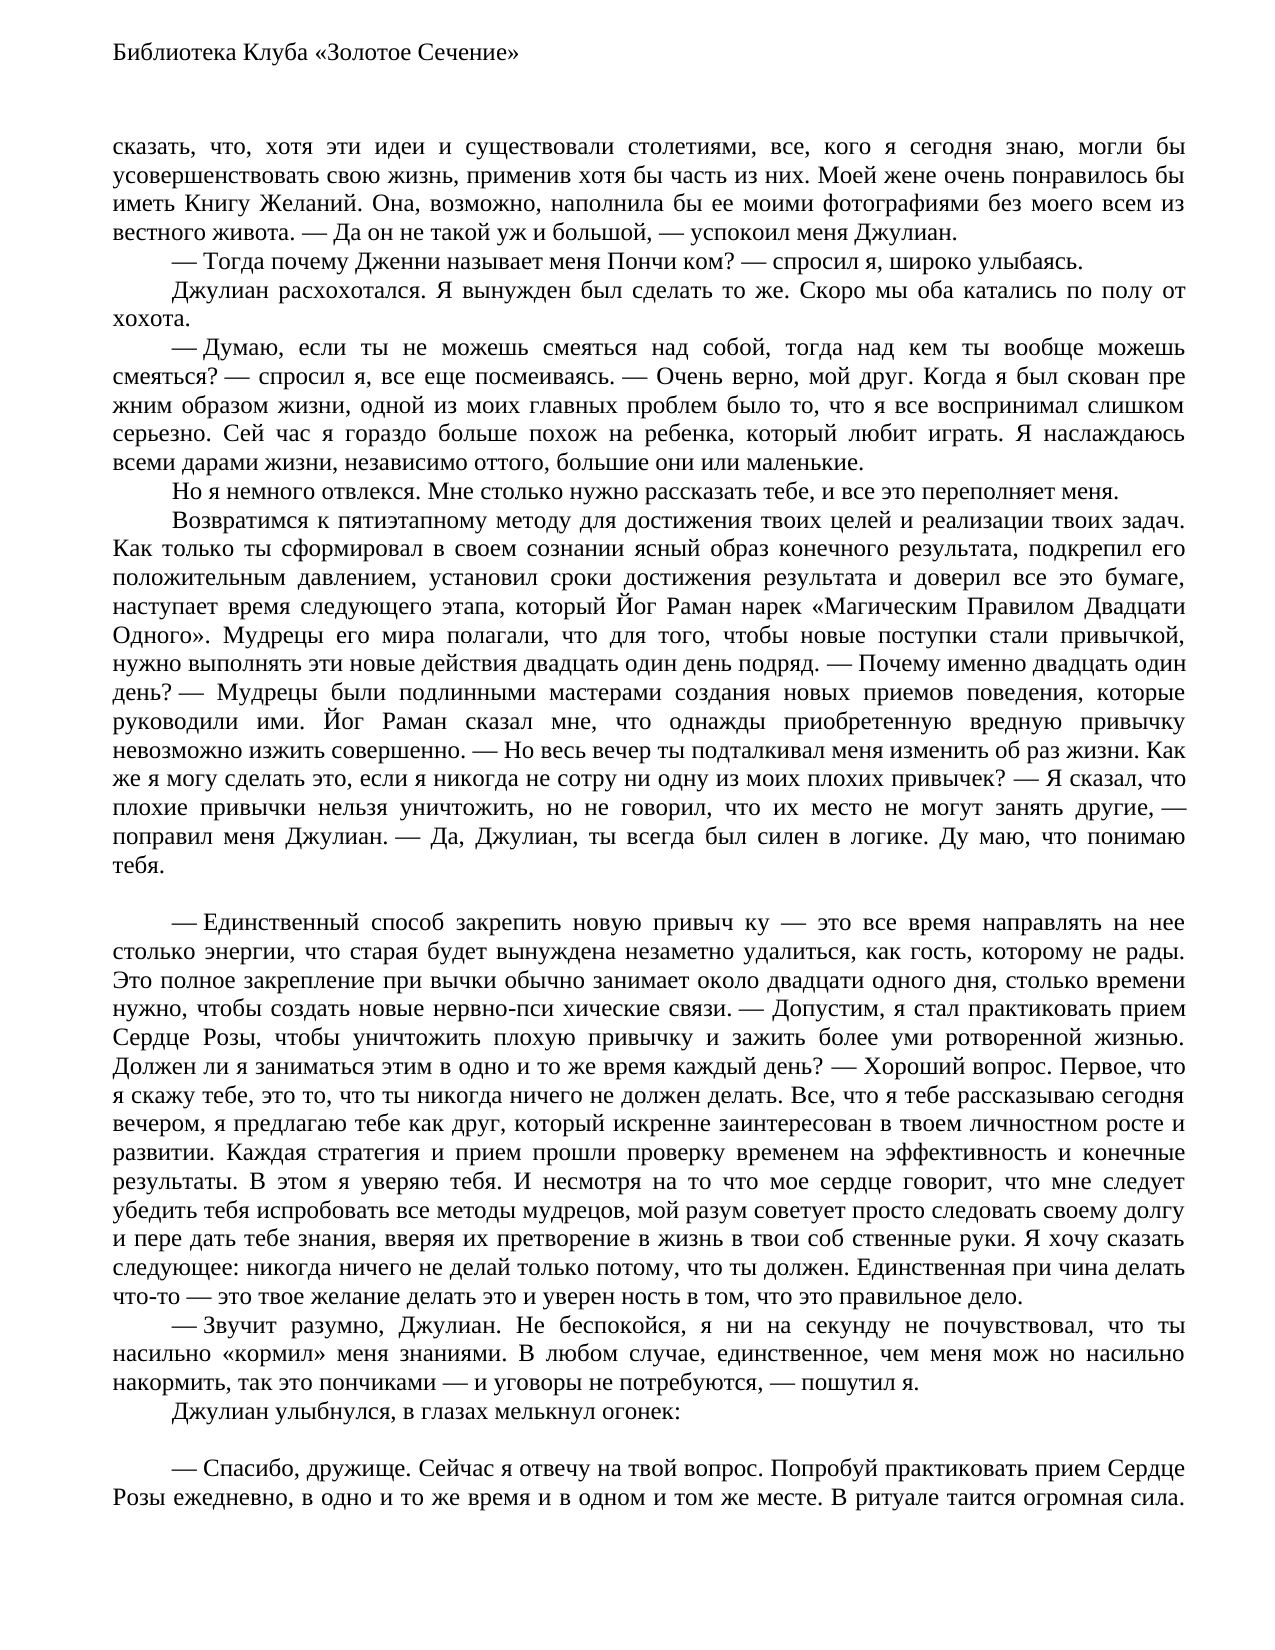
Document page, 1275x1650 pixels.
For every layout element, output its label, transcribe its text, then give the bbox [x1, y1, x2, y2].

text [112, 131, 1186, 246]
text — Единственный способ закрепить новую привыч ку — это все время направлять на нее столько энергии, что старая будет вынуждена незаметно удалиться, как гость, которому не рады. Это полное закрепление при вычки обычно занимает около двадцати одного дня, столько времени нужно, чтобы создать новые нервно-пси хические связи. — Допустим, я стал практиковать прием Сердце Розы, чтобы уничтожить плохую привычку и зажить более уми ротворенной жизнью. Должен ли я заниматься этим в одно и то же время каждый день? — Хороший вопрос. Первое, что я скажу тебе, это то, что ты никогда ничего не должен делать. Все, что я тебе рассказываю сегодня вечером, я предлагаю тебе как друг, который искренне заинтересован в твоем личностном росте и развитии. Каждая стратегия и прием прошли проверку временем на эффективность и конечные результаты. В этом я уверяю тебя. И несмотря на то что мое сердце говорит, что мне следует убедить тебя испробовать все методы мудрецов, мой разум советует просто следовать своему долгу и пере дать тебе знания, вверяя их претворение в жизнь в твои соб ственные руки. Я хочу сказать следующее: никогда ничего не делай только потому, что ты должен. Единственная при чина делать что-то — это твое желание делать это и уверен ность в том, что это правильное дело. [112, 907, 1186, 1310]
text Джулиан расхохотался. Я вынужден был сделать то же. Скоро мы оба катались по полу от хохота. [112, 275, 1186, 332]
text — Тогда почему Дженни называет меня Пончи ком? — спросил я, широко улыбаясь. [112, 246, 1186, 275]
text Возвратимся к пятиэтапному методу для достижения твоих целей и реализации твоих задач. Как только ты сформировал в своем сознании ясный образ конечного результата, подкрепил его положительным давлением, установил сроки достижения результата и доверил все это бумаге, наступает время следующего этапа, который Йог Раман нарек «Магическим Правилом Двадцати Одного». Мудрецы его мира полагали, что для того, чтобы новые поступки стали привычкой, нужно выполнять эти новые действия двадцать один день подряд. — Почему именно двадцать один день? — Мудрецы были подлинными мастерами создания новых приемов поведения, которые руководили ими. Йог Раман сказал мне, что однажды приобретенную вредную привычку невозможно изжить совершенно. — Но весь вечер ты подталкивал меня изменить об раз жизни. Как же я могу сделать это, если я никогда не сотру ни одну из моих плохих привычек? — Я сказал, что плохие привычки нельзя уничтожить, но не говорил, что их место не могут занять другие, — поправил меня Джулиан. — Да, Джулиан, ты всегда был силен в логике. Ду маю, что понимаю тебя. [112, 505, 1186, 878]
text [112, 1453, 1186, 1511]
text — Звучит разумно, Джулиан. Не беспокойся, я ни на секунду не почувствовал, что ты насильно «кормил» меня знаниями. В любом случае, единственное, чем меня мож но насильно накормить, так это пончиками — и уговоры не потребуются, — пошутил я. [112, 1310, 1186, 1396]
text — Думаю, если ты не можешь смеяться над собой, тогда над кем ты вообще можешь смеяться? — спросил я, все еще посмеиваясь. — Очень верно, мой друг. Когда я был скован пре жним образом жизни, одной из моих главных проблем было то, что я все воспринимал слишком серьезно. Сей час я гораздо больше похож на ребенка, который любит играть. Я наслаждаюсь всеми дарами жизни, независимо оттого, большие они или маленькие. [112, 332, 1186, 476]
text Но я немного отвлекся. Мне столько нужно рассказать тебе, и все это переполняет меня. [112, 476, 1186, 505]
text Джулиан улыбнулся, в глазах мелькнул огонек: [112, 1396, 1186, 1425]
